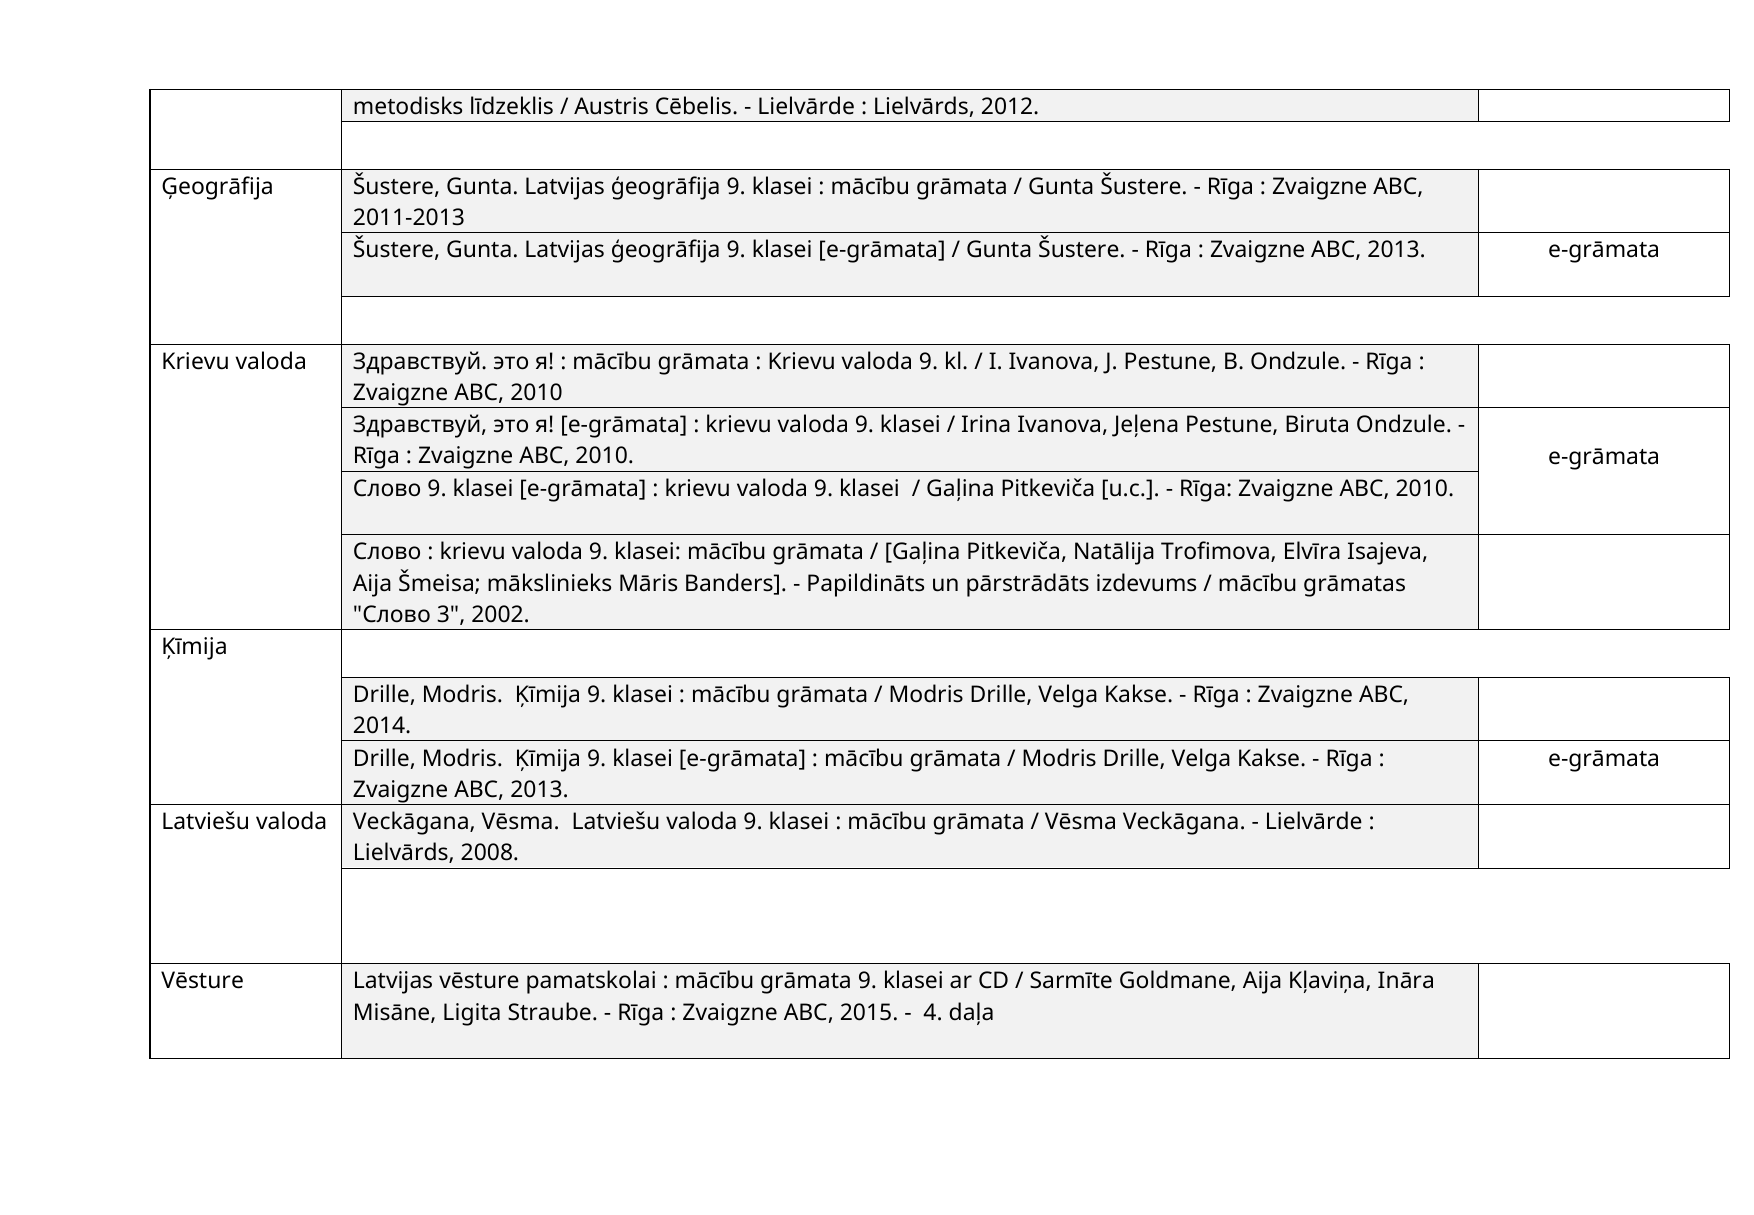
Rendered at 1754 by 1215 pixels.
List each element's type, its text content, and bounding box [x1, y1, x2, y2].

table_cell Šustere, Gunta. Latvijas ģeogrāfija 9. klasei [e-grāmata] / Gunta Šustere. - Rīga : Zvaigzne ABC, 2013. [342, 233, 1478, 296]
table_cell Drille, Modris. Ķīmija 9. klasei [e-grāmata] : mācību grāmata / Modris Drille, Velga Kakse. - Rīga : Zvaigzne ABC, 2013. [342, 741, 1478, 804]
table_cell Šustere, Gunta. Latvijas ģeogrāfija 9. klasei : mācību grāmata / Gunta Šustere. - Rīga : Zvaigzne ABC, 2011-2013 [342, 170, 1478, 232]
table_cell e-grāmata [1479, 233, 1729, 296]
table_cell e-grāmata [1479, 741, 1729, 804]
table_cell Слово : krievu valoda 9. klasei: mācību grāmata / [Gaļina Pitkeviča, Natālija Trofimova, Elvīra Isajeva, Aija Šmeisa; mākslinieks Māris Banders]. - Papildināts un pārstrādāts izdevums / mācību grāmatas "Слово 3", 2002. [342, 535, 1478, 629]
table_cell Latviešu valoda [151, 805, 341, 963]
table_cell Latvijas vēsture pamatskolai : mācību grāmata 9. klasei ar CD / Sarmīte Goldmane, Aija Kļaviņa, Ināra Misāne, Ligita Straube. - Rīga : Zvaigzne ABC, 2015. - 4. daļa [342, 964, 1478, 1058]
table_cell Drille, Modris. Ķīmija 9. klasei : mācību grāmata / Modris Drille, Velga Kakse. - Rīga : Zvaigzne ABC, 2014. [342, 678, 1478, 740]
table_cell [1479, 678, 1729, 740]
table_cell Слово 9. klasei [e-grāmata] : krievu valoda 9. klasei / Gaļina Pitkeviča [u.c.]. - Rīga: Zvaigzne ABC, 2010. [342, 472, 1478, 534]
table_cell Ķīmija [151, 630, 341, 804]
table_cell Ģeogrāfija [151, 170, 341, 344]
table_cell Здравствуй. это я! : mācību grāmata : Krievu valoda 9. kl. / I. Ivanova, J. Pestune, B. Ondzule. - Rīga : Zvaigzne ABC, 2010 [342, 345, 1478, 407]
table_cell [1479, 964, 1729, 1058]
table_cell [1479, 345, 1729, 407]
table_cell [342, 90, 1478, 121]
table_cell e-grāmata [1479, 408, 1729, 534]
table_cell [1479, 805, 1729, 867]
table_cell [1479, 170, 1729, 232]
table_cell [1479, 90, 1729, 121]
table_cell [1479, 535, 1729, 629]
table_cell Vēsture [151, 964, 341, 1058]
table_cell Здравствуй, это я! [e-grāmata] : krievu valoda 9. klasei / Irina Ivanova, Jeļena Pestune, Biruta Ondzule. - Rīga : Zvaigzne ABC, 2010. [342, 408, 1478, 471]
table_cell Krievu valoda [151, 345, 341, 629]
table_cell Veckāgana, Vēsma. Latviešu valoda 9. klasei : mācību grāmata / Vēsma Veckāgana. - Lielvārde : Lielvārds, 2008. [342, 805, 1478, 867]
